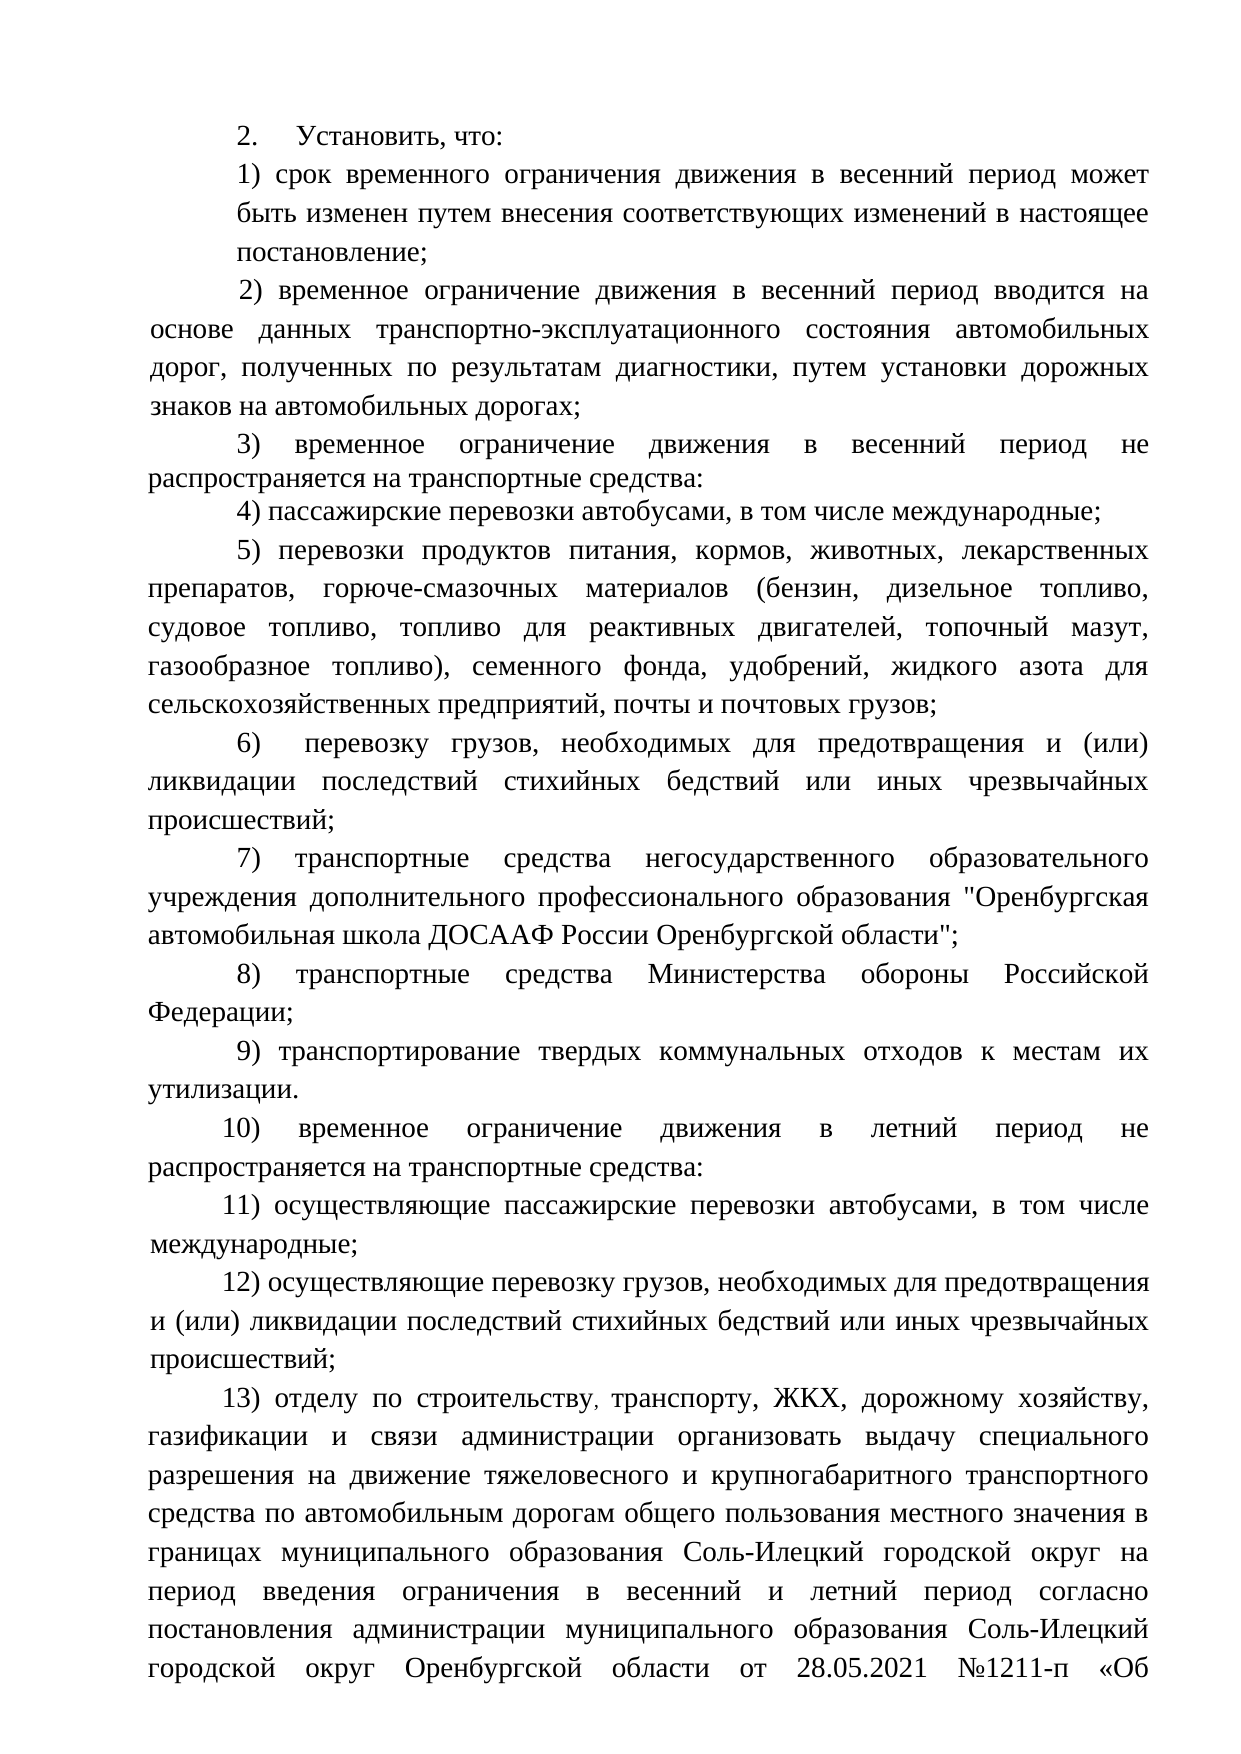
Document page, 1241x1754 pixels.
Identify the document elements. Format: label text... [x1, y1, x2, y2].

text 4) пассажирские перевозки автобусами, в том числе международные; [148, 493, 1149, 527]
text 12) осуществляющие перевозку грузов, необходимых для предотвращения и (или) ликвидации последствий стихийных бедствий или иных чрезвычайных происшествий; [150, 1264, 1149, 1375]
text 6) перевозку грузов, необходимых для предотвращения и (или) ликвидации последствий стихийных бедствий или иных чрезвычайных происшествий; [148, 725, 1149, 835]
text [148, 1380, 1149, 1683]
text 2) временное ограничение движения в весенний период вводится на основе данных транспортно-эксплуатационного состояния автомобильных дорог, полученных по результатам диагностики, путем установки дорожных знаков на автомобильных дорогах; [150, 272, 1149, 421]
text 5) перевозки продуктов питания, кормов, животных, лекарственных препаратов, горюче-смазочных материалов (бензин, дизельное топливо, судовое топливо, топливо для реактивных двигателей, топочный мазут, газообразное топливо), семенного фонда, удобрений, жидкого азота для сельскохозяйственных предприятий, почты и почтовых грузов; [148, 532, 1149, 720]
text 10) временное ограничение движения в летний период не распространяется на транспортные средства: [148, 1110, 1149, 1182]
text 1) срок временного ограничения движения в весенний период может быть изменен путем внесения соответствующих изменений в настоящее постановление; [236, 157, 1149, 267]
text 11) осуществляющие пассажирские перевозки автобусами, в том числе международные; [150, 1187, 1149, 1259]
list Установить, что: [148, 118, 1152, 152]
text 3) временное ограничение движения в весенний период не распространяется на транспортные средства: [148, 426, 1149, 493]
text 8) транспортные средства Министерства обороны Российской Федерации; [148, 956, 1149, 1028]
text 9) транспортирование твердых коммунальных отходов к местам их утилизации. [148, 1033, 1149, 1105]
text 7) транспортные средства негосударственного образовательного учреждения дополнительного профессионального образования "Оренбургская автомобильная школа ДОСААФ России Оренбургской области"; [148, 840, 1149, 951]
